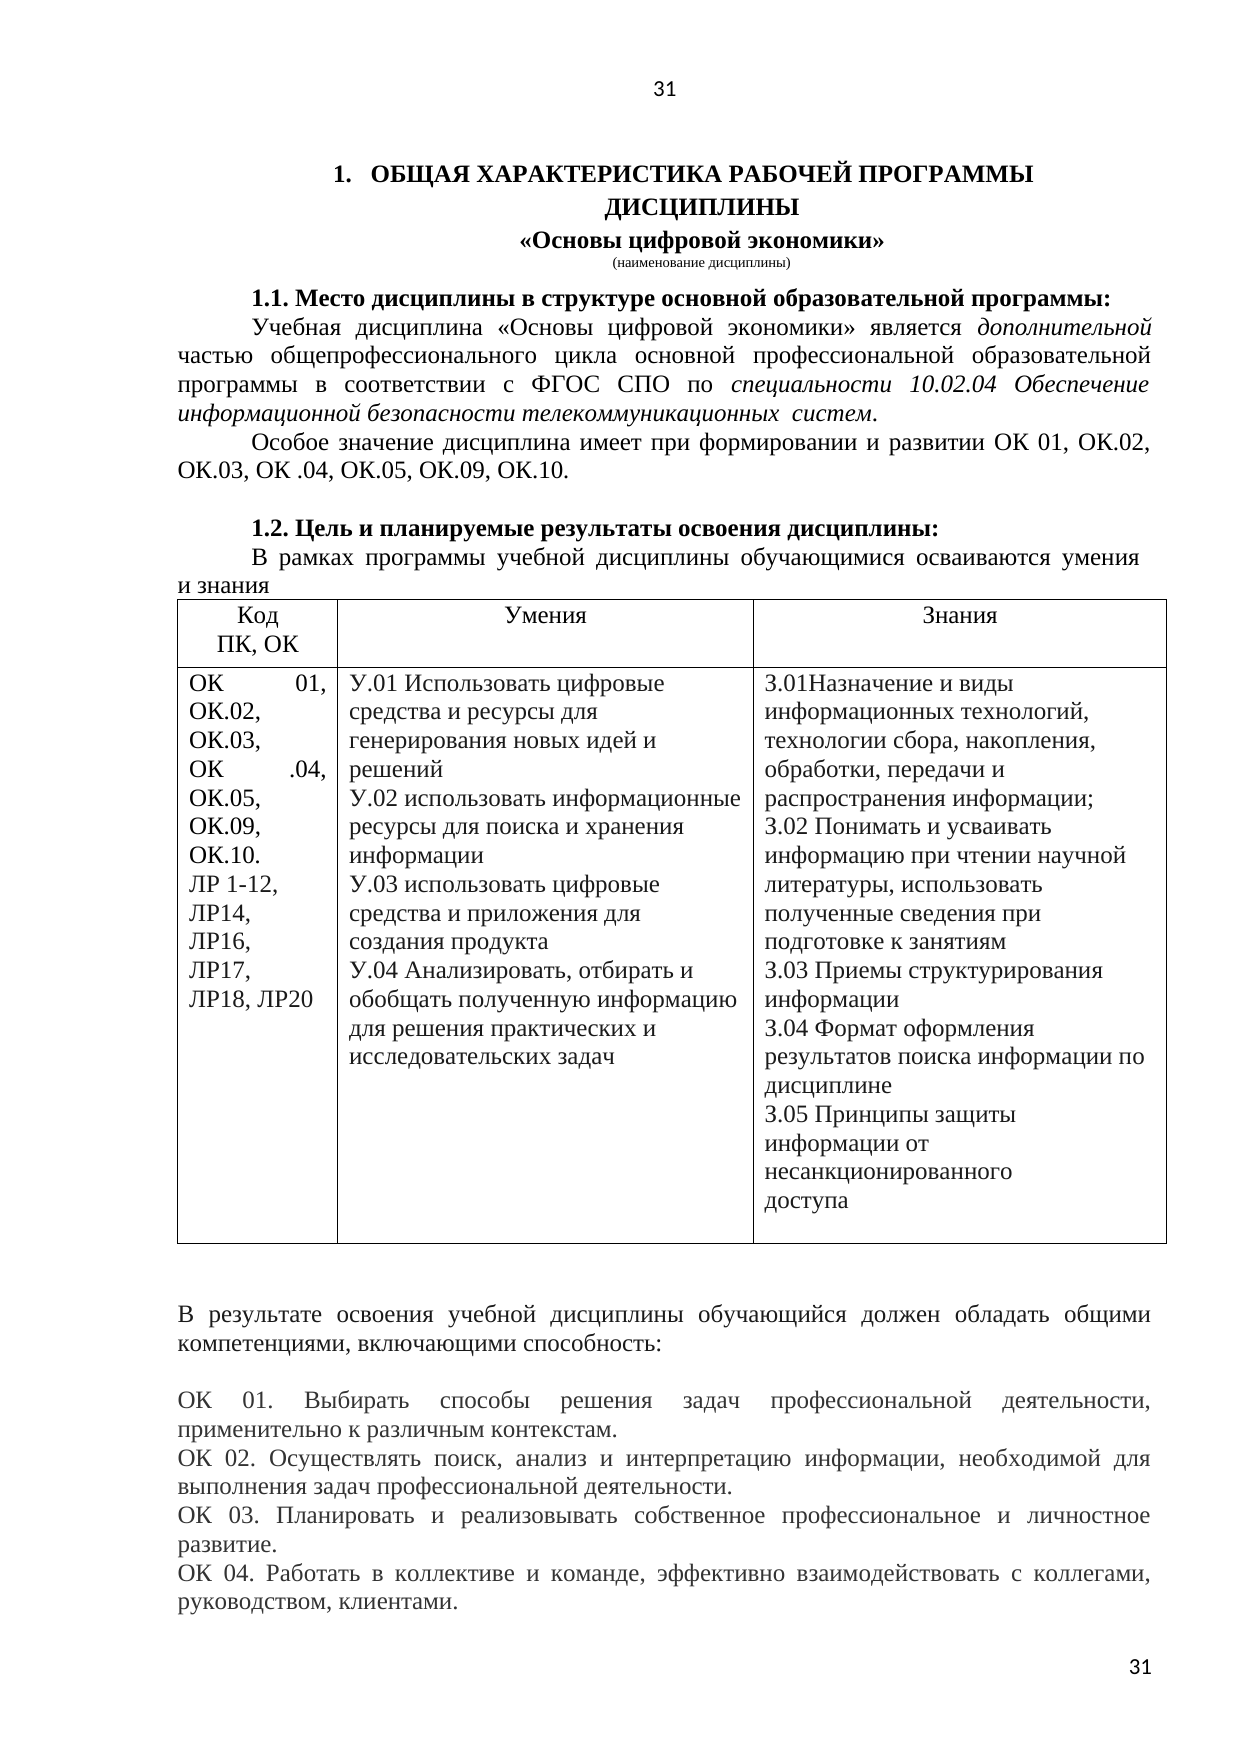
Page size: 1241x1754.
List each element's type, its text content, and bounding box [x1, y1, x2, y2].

text В результате освоения учебной дисциплины обучающийся должен обладать общими компетенциями, включающими способность: [177, 1299, 1152, 1356]
table_header Знания [754, 600, 1166, 667]
text ОК 03. Планировать и реализовывать собственное профессиональное и личностное развитие. [177, 1500, 1152, 1558]
text Учебная дисциплина «Основы цифровой экономики» является дополнительной частью общепрофессионального цикла основной профессиональной образовательной программы в соответствии с ФГОС СПО по специальности 10.02.04 Обеспечение информационной безопасности телекоммуникационных систем. [177, 312, 1152, 427]
table_header Умения [338, 600, 753, 667]
table_cell ОК 01, ОК.02, ОК.03, ОК .04, ОК.05, ОК.09, ОК.10. ЛР 1-12, ЛР14, ЛР16, ЛР17, ЛР18, ЛР20 [178, 668, 337, 1243]
list ОБЩАЯ ХАРАКТЕРИСТИКА РАБОЧЕЙ ПРОГРАММЫ ДИСЦИПЛИНЫ [215, 159, 1152, 221]
text ОК 01. Выбирать способы решения задач профессиональной деятельности, применительно к различным контекстам. [177, 1385, 1152, 1443]
table_cell У.01 Использовать цифровые средства и ресурсы для генерирования новых идей и решений У.02 использовать информационные ресурсы для поиска и хранения информации У.03 использовать цифровые средства и приложения для создания продукта У.04 Анализировать, отбирать и обобщать полученную информацию для решения практических и исследовательских задач [338, 668, 753, 1243]
table_cell З.01Назначение и виды информационных технологий, технологии сбора, накопления, обработки, передачи и распространения информации; З.02 Понимать и усваивать информацию при чтении научной литературы, использовать полученные сведения при подготовке к занятиям З.03 Приемы структурирования информации З.04 Формат оформления результатов поиска информации по дисциплине З.05 Принципы защиты информации от несанкционированного доступа [754, 668, 1166, 1243]
text В рамках программы учебной дисциплины обучающимися осваиваются умения и знания [177, 542, 1152, 599]
text 1.2. Цель и планируемые результаты освоения дисциплины: [177, 513, 1152, 542]
text ОК 02. Осуществлять поиск, анализ и интерпретацию информации, необходимой для выполнения задач профессиональной деятельности. [177, 1443, 1152, 1500]
text Особое значение дисциплина имеет при формировании и развитии ОК 01, ОК.02, ОК.03, ОК .04, ОК.05, ОК.09, ОК.10. [177, 427, 1152, 484]
table_header Код ПК, ОК [178, 600, 337, 667]
text 1.1. Место дисциплины в структуре основной образовательной программы: [177, 283, 1152, 312]
text (наименование дисциплины) [177, 254, 1152, 283]
text «Основы цифровой экономики» [252, 225, 1152, 254]
text ОК 04. Работать в коллективе и команде, эффективно взаимодействовать с коллегами, руководством, клиентами. [177, 1558, 1152, 1615]
